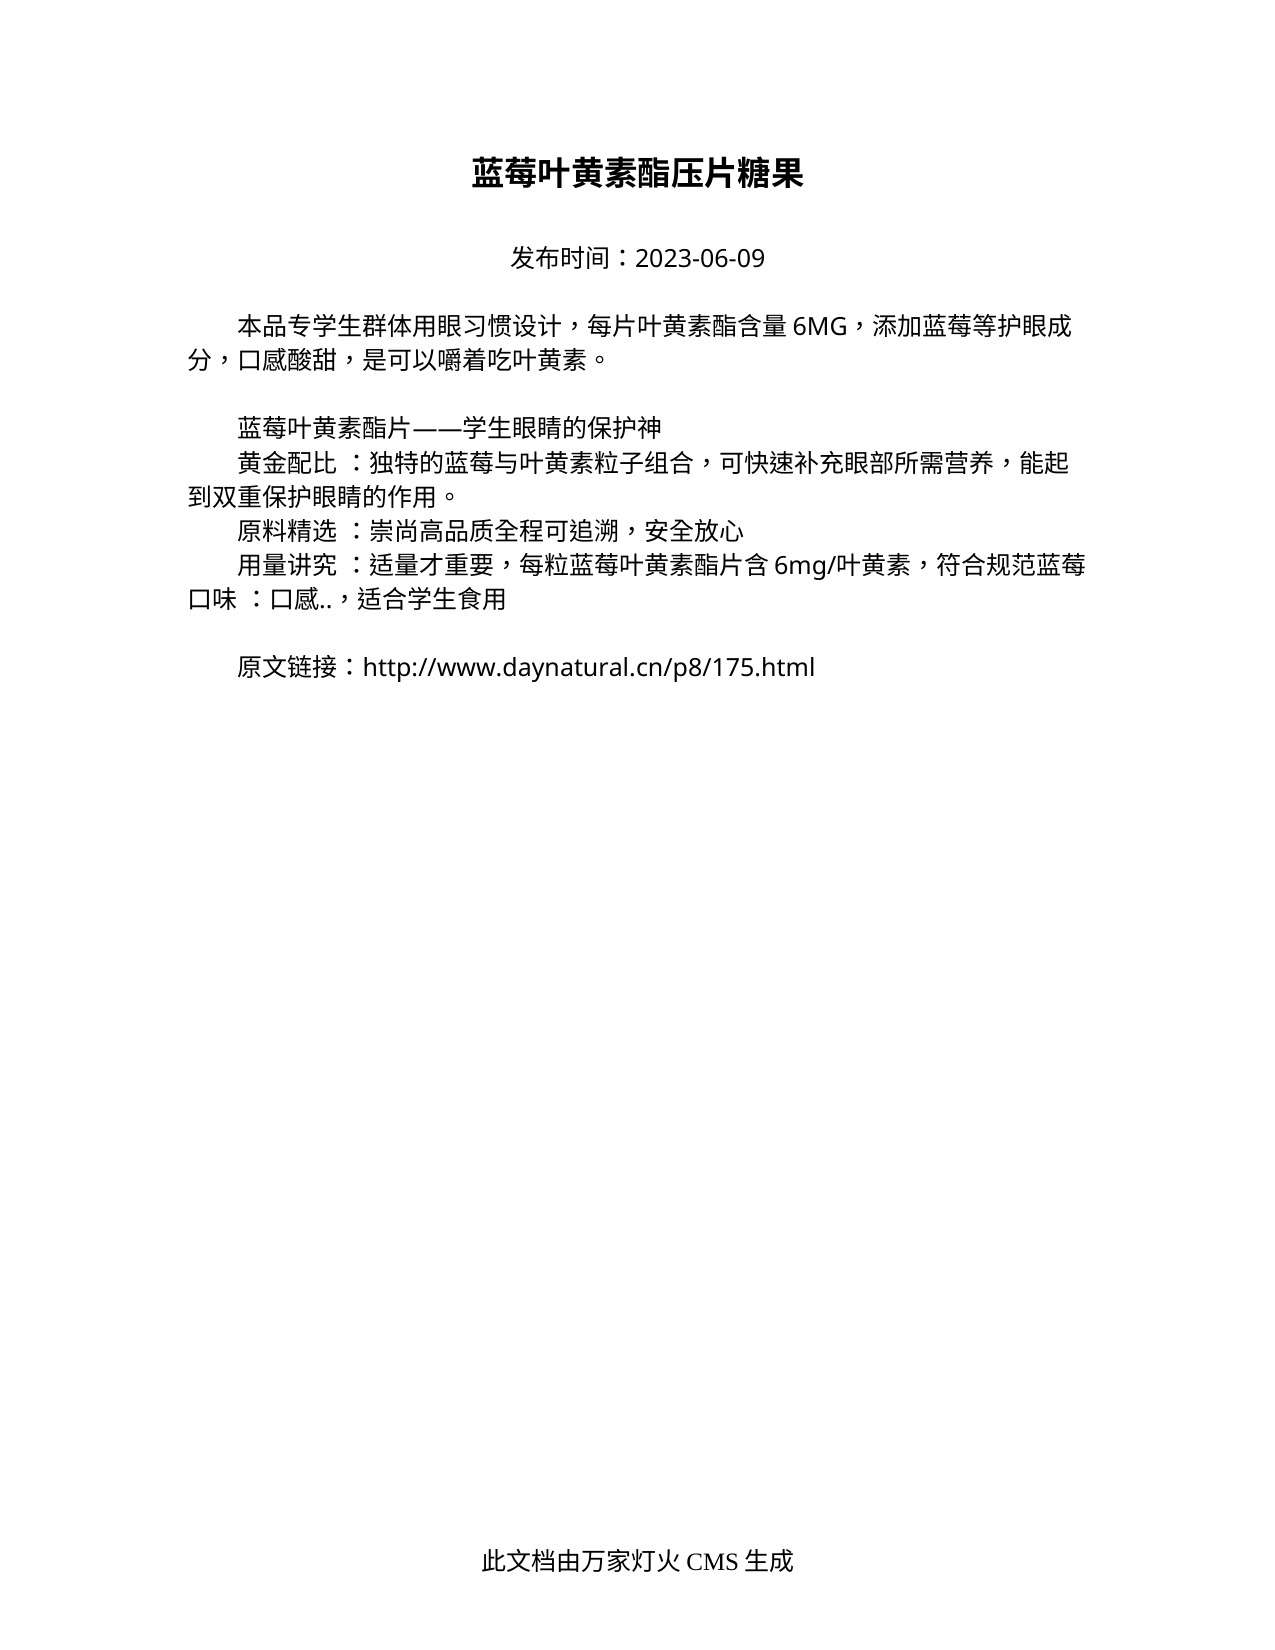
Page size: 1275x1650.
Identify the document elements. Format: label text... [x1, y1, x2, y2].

text 黄金配比 ：独特的蓝莓与叶黄素粒子组合，可快速补充眼部所需营养，能起到双重保护眼睛的作用。 [187, 445, 1087, 513]
text 原文链接：http://www.daynatural.cn/p8/175.html [187, 649, 1087, 684]
text 原料精选 ：崇尚高品质全程可追溯，安全放心 [187, 513, 1087, 547]
text 蓝莓叶黄素酯压片糖果 [187, 150, 1087, 195]
text 蓝莓叶黄素酯片——学生眼睛的保护神 [187, 411, 1087, 445]
text 发布时间：2023-06-09 [187, 241, 1087, 275]
text 用量讲究 ：适量才重要，每粒蓝莓叶黄素酯片含6mg/叶黄素，符合规范蓝莓口味 ：口感..，适合学生食用 [187, 547, 1087, 616]
text 本品专学生群体用眼习惯设计，每片叶黄素酯含量6MG，添加蓝莓等护眼成分，口感酸甜，是可以嚼着吃叶黄素。 [187, 309, 1087, 377]
